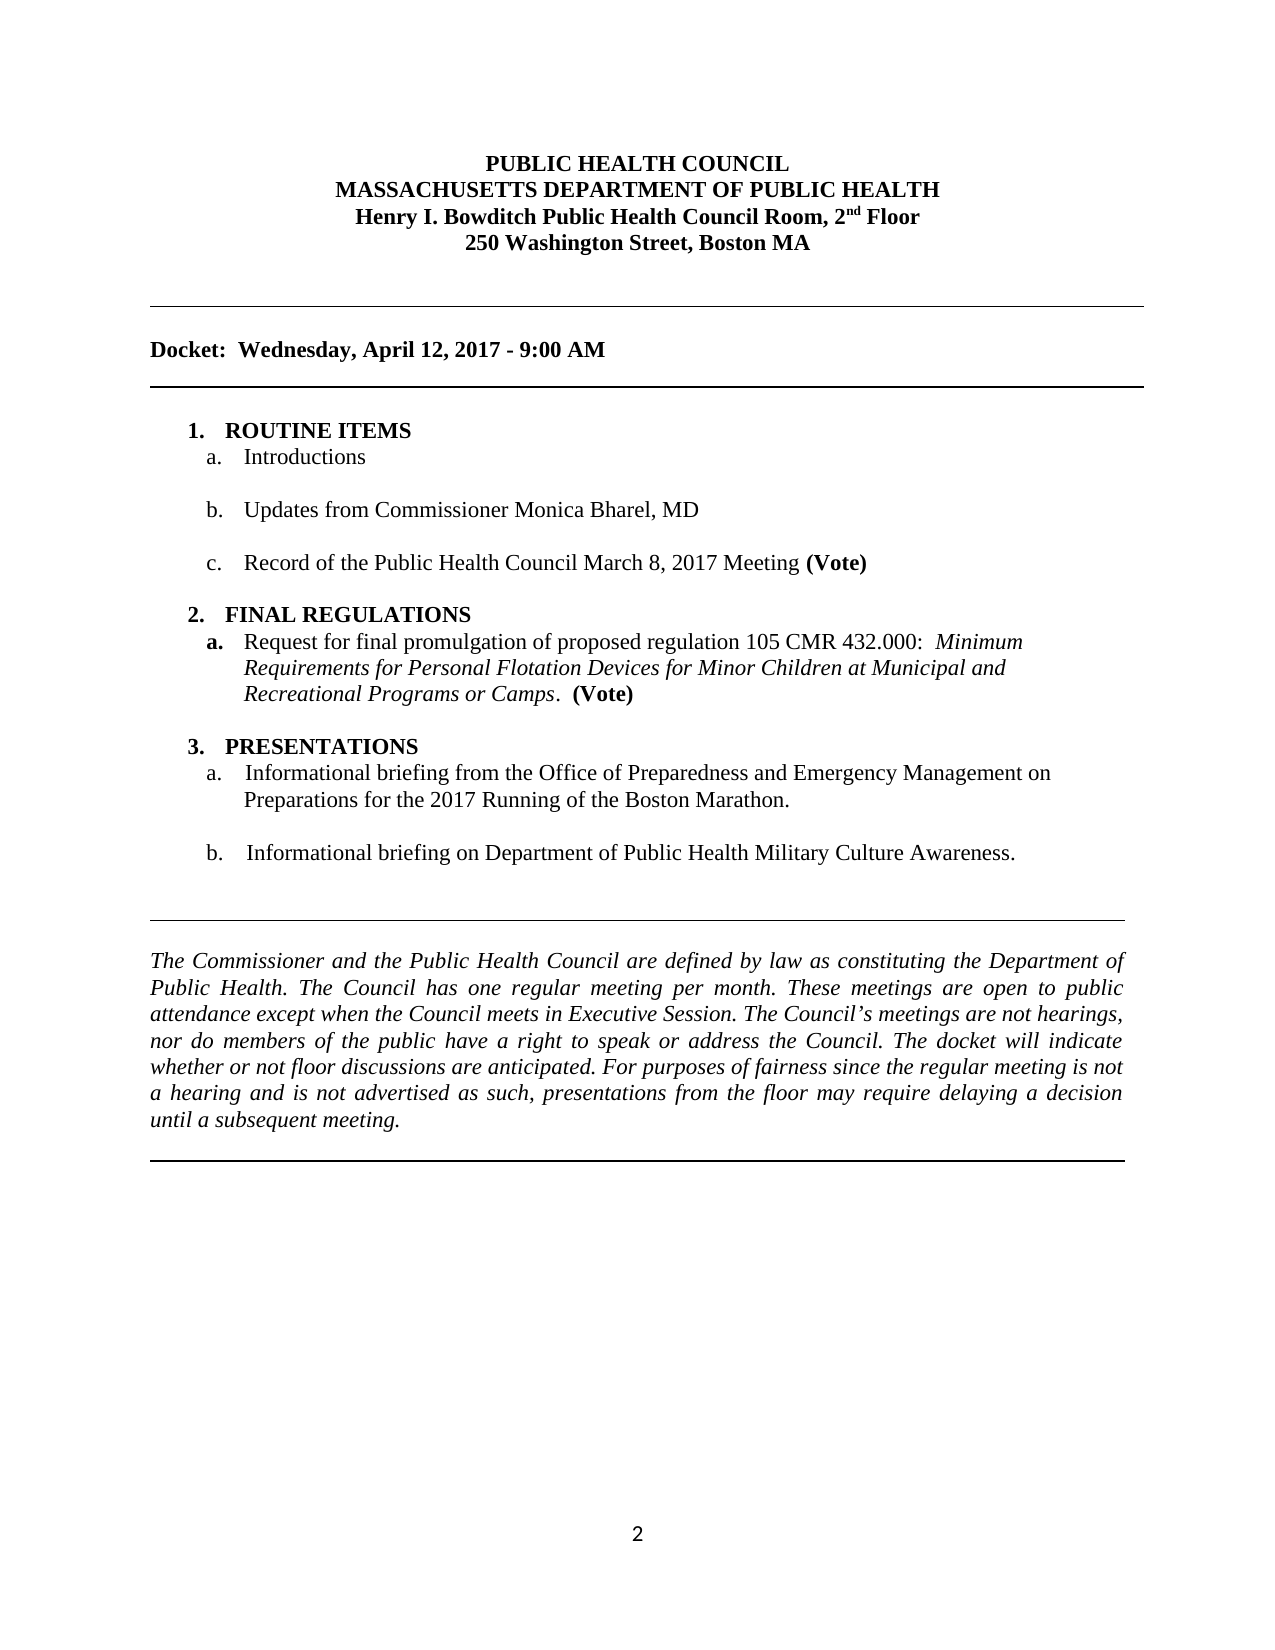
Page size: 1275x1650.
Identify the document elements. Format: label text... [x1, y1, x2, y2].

list Request for final promulgation of proposed regulation 105 CMR 432.000: Minimum Requirements for Personal Flotation Devices for Minor Children at Municipal and Recreational Programs or Camps. (Vote) [206, 628, 1125, 707]
list Updates from Commissioner Monica Bharel, MD [206, 496, 1125, 522]
list ROUTINE ITEMS [187, 417, 1125, 443]
text PUBLIC HEALTH COUNCIL [150, 150, 1125, 176]
text Henry I. Bowditch Public Health Council Room, 2nd Floor [150, 203, 1125, 229]
text Docket: Wednesday, April 12, 2017 - 9:00 AM [150, 336, 1125, 362]
list PRESENTATIONS [187, 733, 1125, 759]
list Record of the Public Health Council March 8, 2017 Meeting (Vote) [206, 549, 1125, 575]
list Introductions [206, 443, 1125, 469]
text b. Informational briefing on Department of Public Health Military Culture Awareness. [206, 838, 1125, 865]
text The Commissioner and the Public Health Council are defined by law as constituting the Department of Public Health. The Council has one regular meeting per month. These meetings are open to public attendance except when the Council meets in Executive Session. The Council’s meetings are not hearings, nor do members of the public have a right to speak or address the Council. The docket will indicate whether or not floor discussions are anticipated. For purposes of fairness since the regular meeting is not a hearing and is not advertised as such, presentations from the floor may require delaying a decision until a subsequent meeting. [150, 948, 1125, 1132]
text 250 Washington Street, Boston MA [150, 229, 1125, 255]
text a. Informational briefing from the Office of Preparedness and Emergency Management on Preparations for the 2017 Running of the Boston Marathon. [206, 759, 1125, 812]
text MASSACHUSETTS DEPARTMENT OF PUBLIC HEALTH [150, 176, 1125, 203]
list FINAL REGULATIONS [187, 601, 1125, 628]
